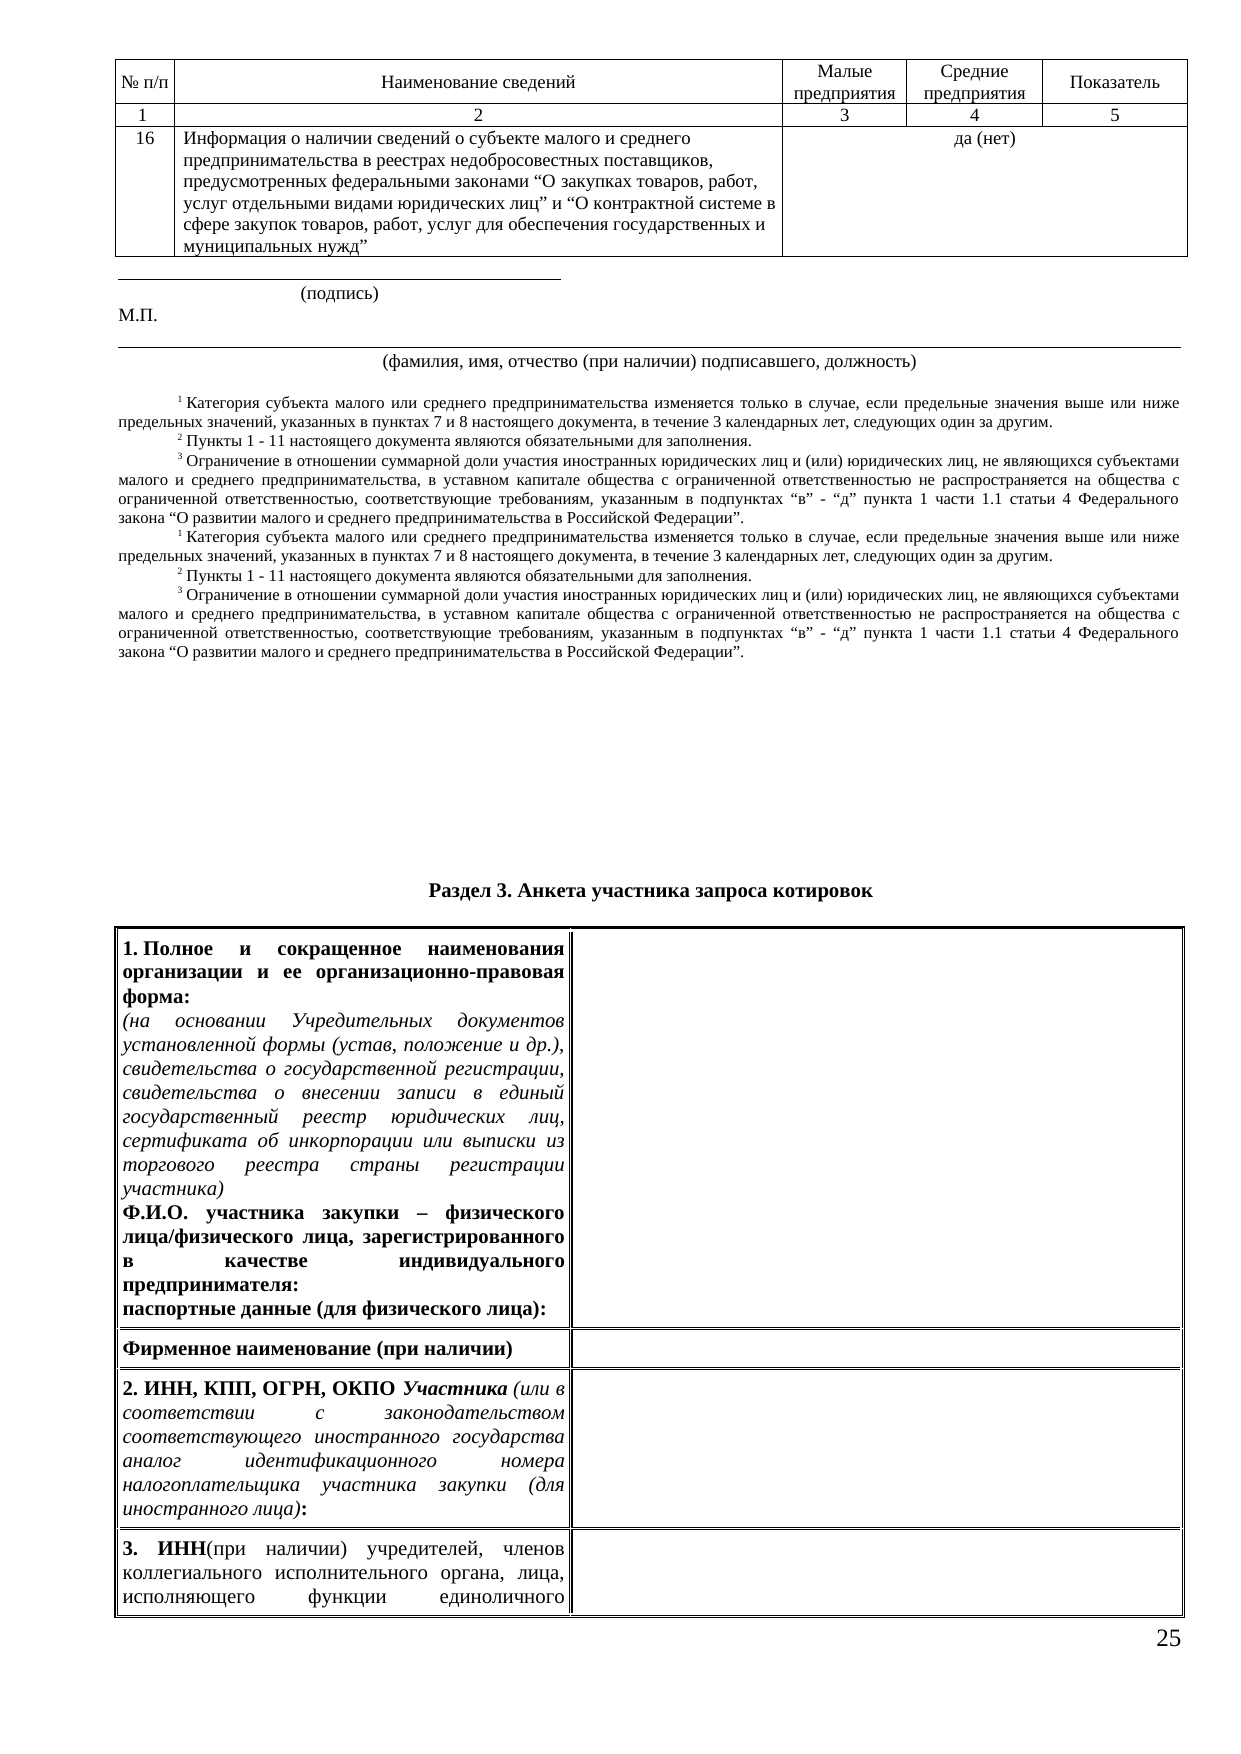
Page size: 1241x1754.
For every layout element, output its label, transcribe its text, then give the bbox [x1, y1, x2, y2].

table_header 1. Полное и сокращенное наименования организации и ее организационно-правовая форма: (на основании Учредительных документов установленной формы (устав, положение и др.), свидетельства о государственной регистрации, свидетельства о внесении записи в единый государственный реестр юридических лиц, сертификата об инкорпорации или выписки из торгового реестра страны регистрации участника) Ф.И.О. участника закупки – физического лица/физического лица, зарегистрированного в качестве индивидуального предпринимателя: паспортные данные (для физического лица): [118, 928, 571, 1327]
text 2 Пункты 1 - 11 настоящего документа являются обязательными для заполнения. [118, 431, 1181, 450]
table_header [571, 929, 1182, 1327]
text М.П. [118, 303, 1181, 325]
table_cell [116, 1527, 571, 1614]
table_header № п/п [116, 60, 174, 103]
table_header Средние предприятия [907, 60, 1042, 103]
table_cell да (нет) [783, 127, 1187, 256]
table_cell Фирменное наименование (при наличии) [116, 1327, 571, 1366]
table_cell [571, 1527, 1183, 1614]
table_cell [571, 1327, 1183, 1366]
table_header Показатель [1043, 60, 1187, 103]
text 2 Пункты 1 - 11 настоящего документа являются обязательными для заполнения. [118, 565, 1181, 584]
table_cell 1 2 [116, 104, 174, 126]
table_cell 2 [175, 104, 782, 126]
table_cell 4 [907, 104, 1042, 126]
table_cell 2. ИНН, КПП, ОГРН, ОКПО Участника (или в соответствии с законодательством соответствующего иностранного государства аналог идентификационного номера налогоплательщика участника закупки (для иностранного лица): [118, 1366, 569, 1527]
table_cell 16 [116, 127, 174, 256]
table_cell 5 [1043, 104, 1187, 126]
text 1 Категория субъекта малого или среднего предпринимательства изменяется только в случае, если предельные значения выше или ниже предельных значений, указанных в пунктах 7 и 8 настоящего документа, в течение 3 календарных лет, следующих один за другим. [118, 393, 1181, 431]
text Раздел 3. Анкета участника запроса котировок [428, 878, 1181, 902]
text 3 Ограничение в отношении суммарной доли участия иностранных юридических лиц и (или) юридических лиц, не являющихся субъектами малого и среднего предпринимательства, в уставном капитале общества с ограниченной ответственностью не распространяется на общества с ограниченной ответственностью, соответствующие требованиям, указанным в подпунктах “в” - “д” пункта 1 части 1.1 статьи 4 Федерального закона “О развитии малого и среднего предпринимательства в Российской Федерации”. [118, 584, 1181, 661]
table_header Малые предприятия [783, 60, 906, 103]
text 3 Ограничение в отношении суммарной доли участия иностранных юридических лиц и (или) юридических лиц, не являющихся субъектами малого и среднего предпринимательства, в уставном капитале общества с ограниченной ответственностью не распространяется на общества с ограниченной ответственностью, соответствующие требованиям, указанным в подпунктах “в” - “д” пункта 1 части 1.1 статьи 4 Федерального закона “О развитии малого и среднего предпринимательства в Российской Федерации”. [118, 450, 1181, 527]
table_cell [573, 1366, 1182, 1527]
table_cell Информация о наличии сведений о субъекте малого и среднего предпринимательства в реестрах недобросовестных поставщиков, предусмотренных федеральными законами “О закупках товаров, работ, услуг отдельными видами юридических лиц” и “О контрактной системе в сфере закупок товаров, работ, услуг для обеспечения государственных и муниципальных нужд” [175, 127, 782, 256]
text 1 Категория субъекта малого или среднего предпринимательства изменяется только в случае, если предельные значения выше или ниже предельных значений, указанных в пунктах 7 и 8 настоящего документа, в течение 3 календарных лет, следующих один за другим. [118, 527, 1181, 565]
text (фамилия, имя, отчество (при наличии) подписавшего, должность) [118, 348, 1181, 371]
table_header Наименование сведений [175, 60, 782, 103]
table_cell 3 [783, 104, 906, 126]
text (подпись) [118, 280, 561, 303]
